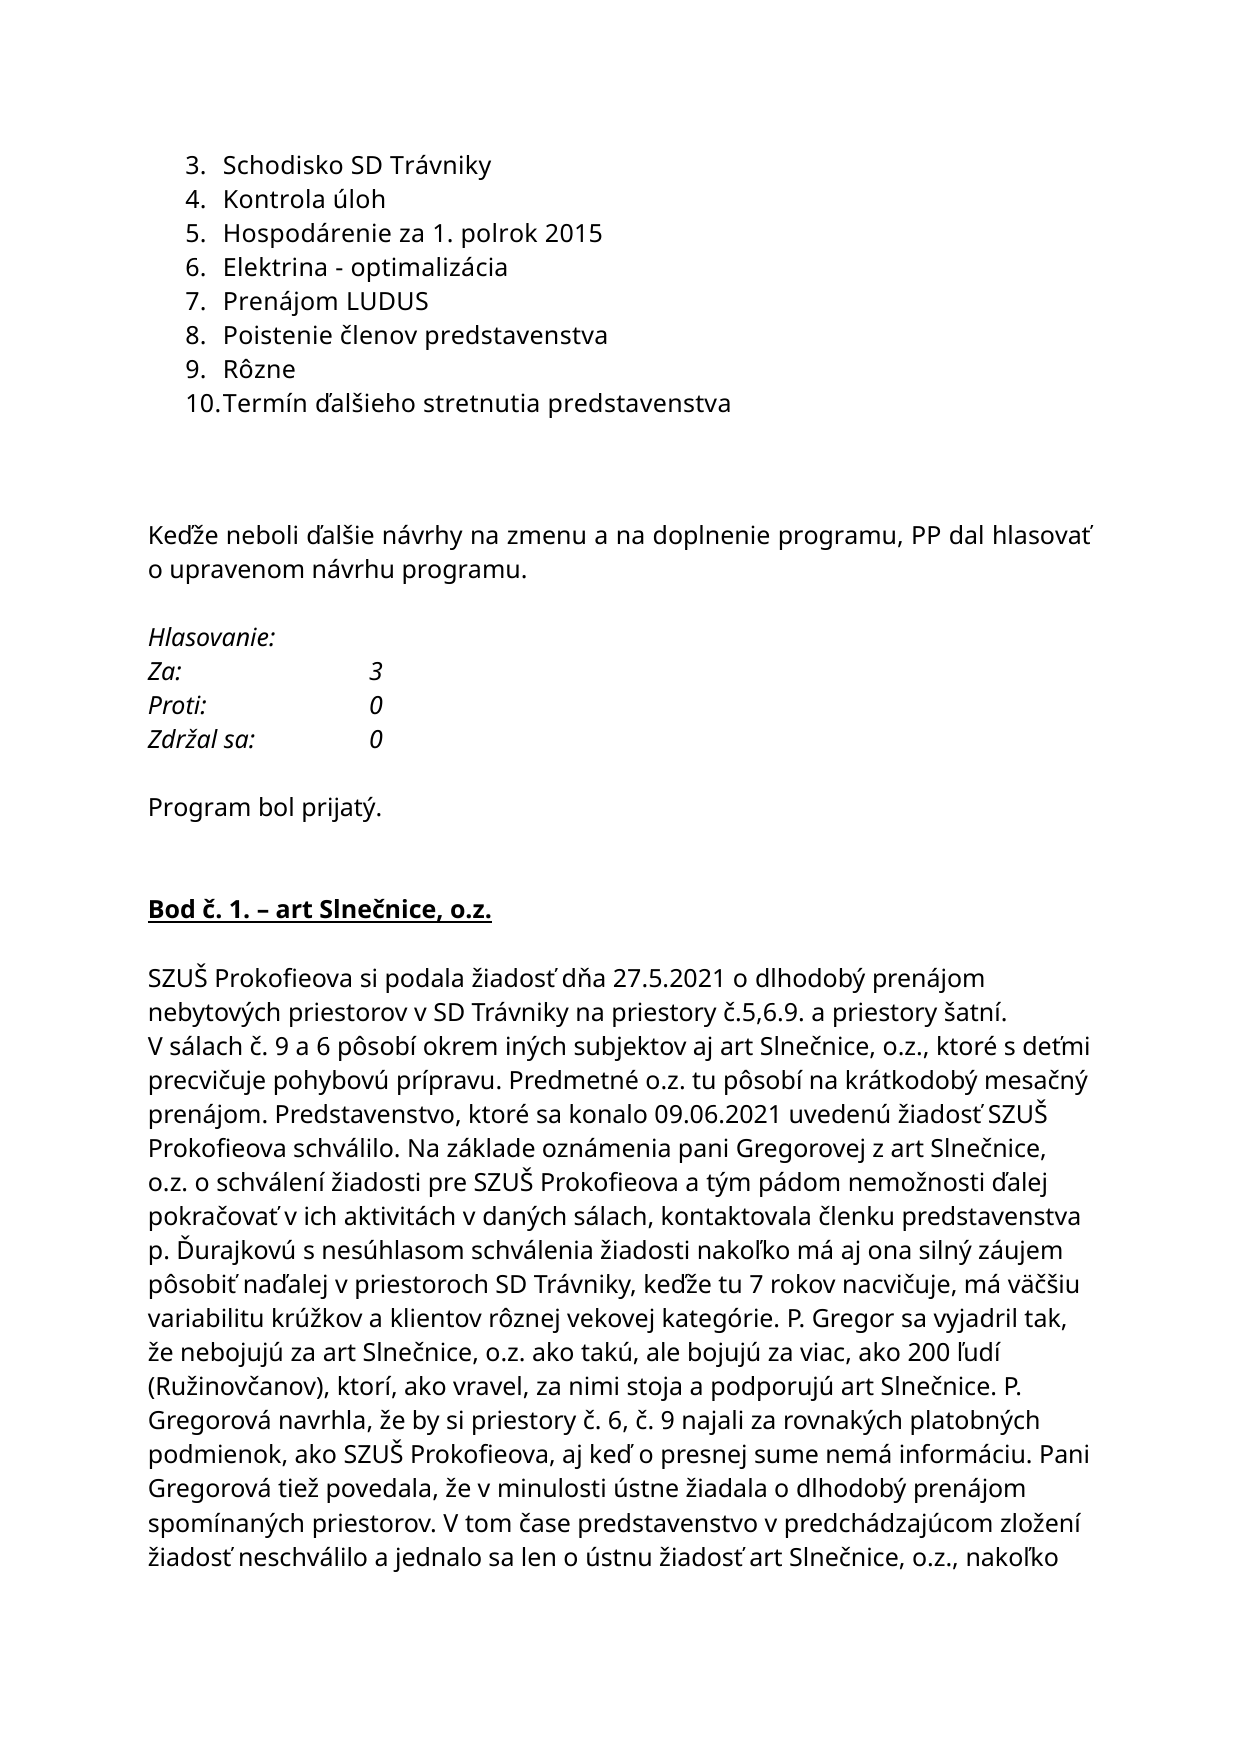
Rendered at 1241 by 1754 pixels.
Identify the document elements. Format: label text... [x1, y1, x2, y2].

list Hospodárenie za 1. polrok 2015 [185, 216, 1093, 250]
text Hlasovanie: [148, 619, 1093, 654]
text Bod č. 1. – art Slnečnice, o.z. [148, 892, 1093, 926]
list Termín ďalšieho stretnutia predstavenstva [185, 386, 1093, 420]
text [148, 960, 1093, 1573]
text Program bol prijatý. [148, 790, 1093, 824]
list Rôzne [185, 352, 1093, 386]
list Poistenie členov predstavenstva [185, 318, 1093, 352]
text Zdržal sa: 0 [148, 722, 1093, 756]
text Proti: 0 [148, 688, 1093, 722]
list Schodisko SD Trávniky [185, 148, 1093, 182]
list Elektrina - optimalizácia [185, 250, 1093, 284]
list Kontrola úloh [185, 182, 1093, 216]
list Prenájom LUDUS [185, 284, 1093, 318]
text Keďže neboli ďalšie návrhy na zmenu a na doplnenie programu, PP dal hlasovať o upravenom návrhu programu. [148, 517, 1093, 586]
text Za: 3 [148, 654, 1093, 688]
